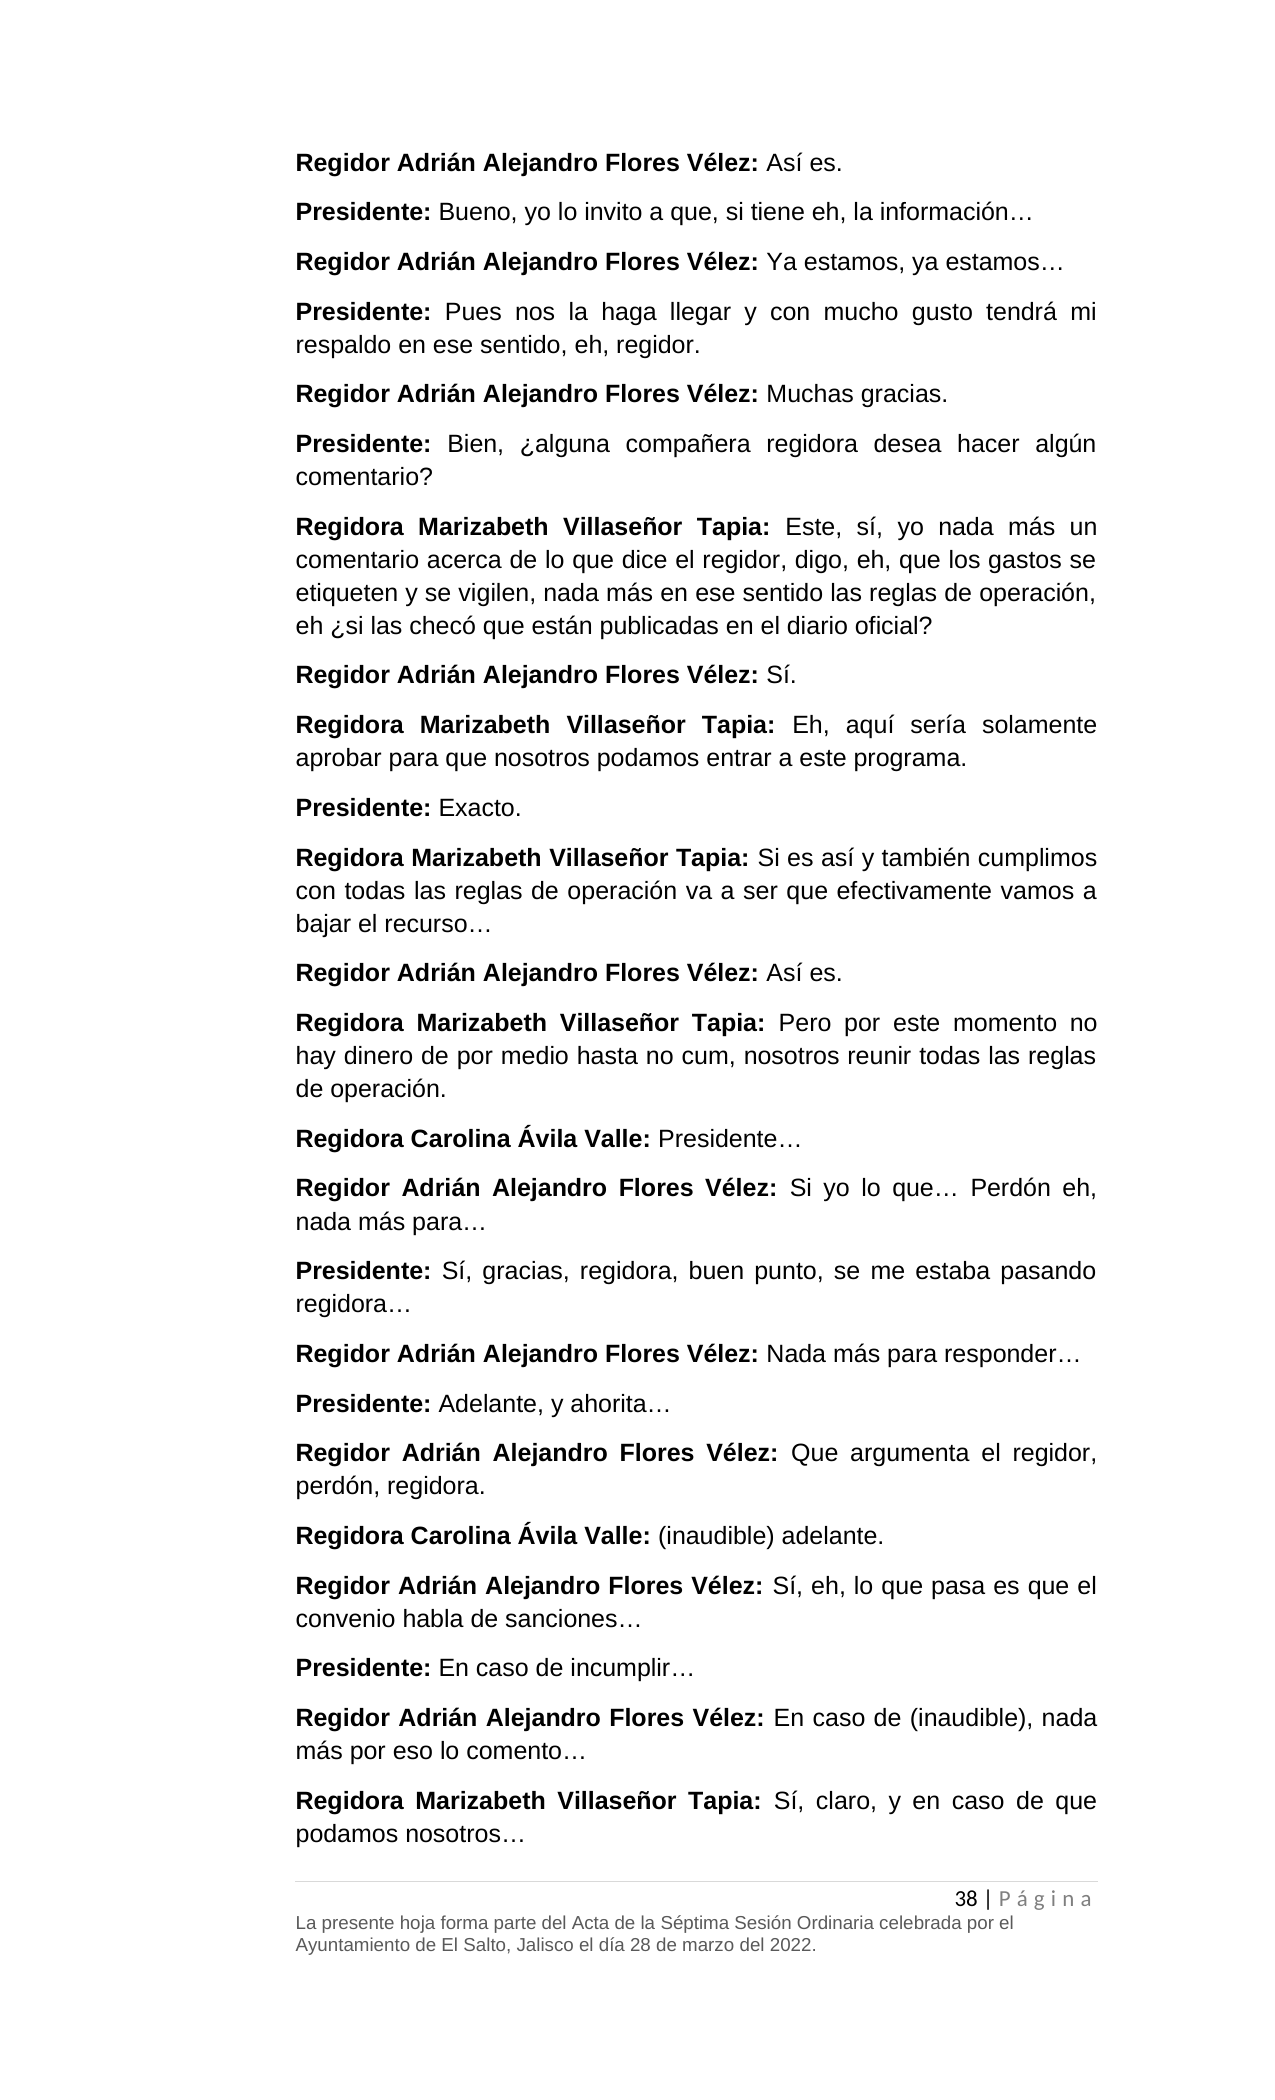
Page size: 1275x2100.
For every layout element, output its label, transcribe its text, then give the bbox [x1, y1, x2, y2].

text Presidente: En caso de incumplir… [295, 1653, 1098, 1682]
text Presidente: Pues nos la haga llegar y con mucho gusto tendrá mi respaldo en ese sentido, eh, regidor. [295, 297, 1098, 358]
text Regidor Adrián Alejandro Flores Vélez: Ya estamos, ya estamos… [295, 247, 1098, 276]
text Regidor Adrián Alejandro Flores Vélez: Así es. [295, 958, 1098, 987]
text Regidor Adrián Alejandro Flores Vélez: Nada más para responder… [295, 1339, 1098, 1368]
text Presidente: Adelante, y ahorita… [295, 1388, 1098, 1417]
text Regidora Marizabeth Villaseñor Tapia: Este, sí, yo nada más un comentario acerca de lo que dice el regidor, digo, eh, que los gastos se etiqueten y se vigilen, nada más en ese sentido las reglas de operación, eh ¿si las checó que están publicadas en el diario oficial? [295, 512, 1098, 639]
text Regidor Adrián Alejandro Flores Vélez: Muchas gracias. [295, 379, 1098, 408]
text Regidora Marizabeth Villaseñor Tapia: Eh, aquí sería solamente aprobar para que nosotros podamos entrar a este programa. [295, 710, 1098, 772]
text Regidora Marizabeth Villaseñor Tapia: Pero por este momento no hay dinero de por medio hasta no cum, nosotros reunir todas las reglas de operación. [295, 1008, 1098, 1103]
text Regidor Adrián Alejandro Flores Vélez: Sí. [295, 661, 1098, 689]
text Regidor Adrián Alejandro Flores Vélez: Que argumenta el regidor, perdón, regidora. [295, 1438, 1098, 1500]
text Regidor Adrián Alejandro Flores Vélez: En caso de (inaudible), nada más por eso lo comento… [295, 1703, 1098, 1765]
text Regidora Carolina Ávila Valle: Presidente… [295, 1124, 1098, 1152]
text Regidora Marizabeth Villaseñor Tapia: Sí, claro, y en caso de que podamos nosotros… [295, 1786, 1098, 1847]
text Presidente: Bueno, yo lo invito a que, si tiene eh, la información… [295, 197, 1098, 226]
text Presidente: Exacto. [295, 793, 1098, 822]
text Regidor Adrián Alejandro Flores Vélez: Si yo lo que… Perdón eh, nada más para… [295, 1173, 1098, 1235]
text Regidora Marizabeth Villaseñor Tapia: Si es así y también cumplimos con todas las reglas de operación va a ser que efectivamente vamos a bajar el recurso… [295, 843, 1098, 937]
text Regidor Adrián Alejandro Flores Vélez: Sí, eh, lo que pasa es que el convenio habla de sanciones… [295, 1571, 1098, 1632]
text Regidora Carolina Ávila Valle: (inaudible) adelante. [295, 1521, 1098, 1550]
text Presidente: Sí, gracias, regidora, buen punto, se me estaba pasando regidora… [295, 1256, 1098, 1318]
text Presidente: Bien, ¿alguna compañera regidora desea hacer algún comentario? [295, 429, 1098, 491]
text Regidor Adrián Alejandro Flores Vélez: Así es. [295, 148, 1098, 176]
